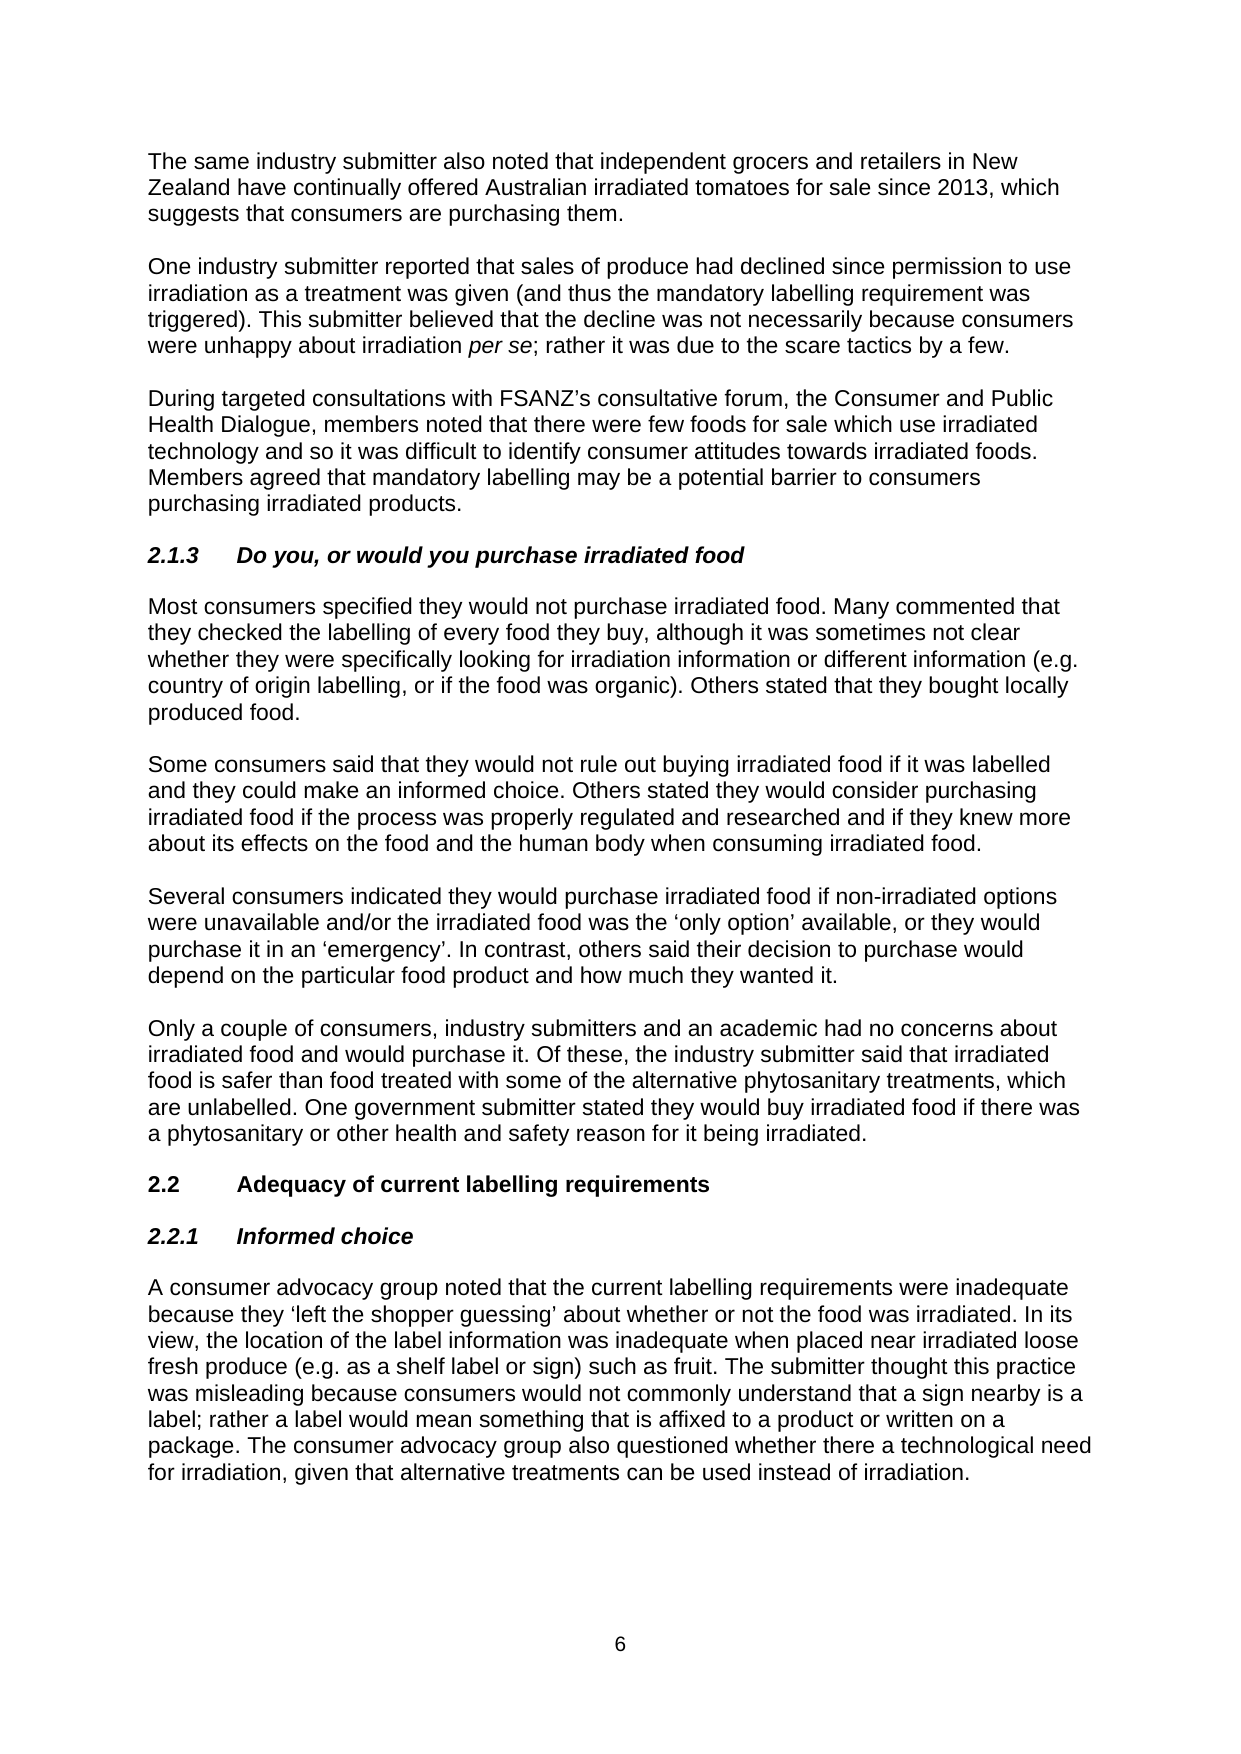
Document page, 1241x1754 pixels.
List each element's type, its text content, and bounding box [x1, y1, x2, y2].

subtitle 2.1.3 Do you, or would you purchase irradiated food [148, 542, 1092, 568]
text Some consumers said that they would not rule out buying irradiated food if it was labelled and they could make an informed choice. Others stated they would consider purchasing irradiated food if the process was properly regulated and researched and if they knew more about its effects on the food and the human body when consuming irradiated food. [148, 751, 1092, 857]
text Most consumers specified they would not purchase irradiated food. Many commented that they checked the labelling of every food they buy, although it was sometimes not clear whether they were specifically looking for irradiation information or different information (e.g. country of origin labelling, or if the food was organic). Others stated that they bought locally produced food. [148, 593, 1092, 725]
text The same industry submitter also noted that independent grocers and retailers in New Zealand have continually offered Australian irradiated tomatoes for sale since 2013, which suggests that consumers are purchasing them. [148, 148, 1092, 227]
subtitle 2.2.1 Informed choice [148, 1223, 1092, 1249]
text During targeted consultations with FSANZ’s consultative forum, the Consumer and Public Health Dialogue, members noted that there were few foods for sale which use irradiated technology and so it was difficult to identify consumer attitudes towards irradiated foods. Members agreed that mandatory labelling may be a potential barrier to consumers purchasing irradiated products. [148, 385, 1092, 517]
subtitle 2.2 Adequacy of current labelling requirements [148, 1171, 1092, 1198]
text Several consumers indicated they would purchase irradiated food if non-irradiated options were unavailable and/or the irradiated food was the ‘only option’ available, or they would purchase it in an ‘emergency’. In contrast, others said their decision to purchase would depend on the particular food product and how much they wanted it. [148, 883, 1092, 988]
text One industry submitter reported that sales of produce had declined since permission to use irradiation as a treatment was given (and thus the mandatory labelling requirement was triggered). This submitter believed that the decline was not necessarily because consumers were unhappy about irradiation per se; rather it was due to the scare tactics by a few. [148, 253, 1092, 358]
text A consumer advocacy group noted that the current labelling requirements were inadequate because they ‘left the shopper guessing’ about whether or not the food was irradiated. In its view, the location of the label information was inadequate when placed near irradiated loose fresh produce (e.g. as a shelf label or sign) such as fruit. The submitter thought this practice was misleading because consumers would not commonly understand that a sign nearby is a label; rather a label would mean something that is affixed to a product or written on a package. The consumer advocacy group also questioned whether there a technological need for irradiation, given that alternative treatments can be used instead of irradiation. [148, 1274, 1092, 1485]
text Only a couple of consumers, industry submitters and an academic had no concerns about irradiated food and would purchase it. Of these, the industry submitter said that irradiated food is safer than food treated with some of the alternative phytosanitary treatments, which are unlabelled. One government submitter stated they would buy irradiated food if there was a phytosanitary or other health and safety reason for it being irradiated. [148, 1015, 1092, 1146]
